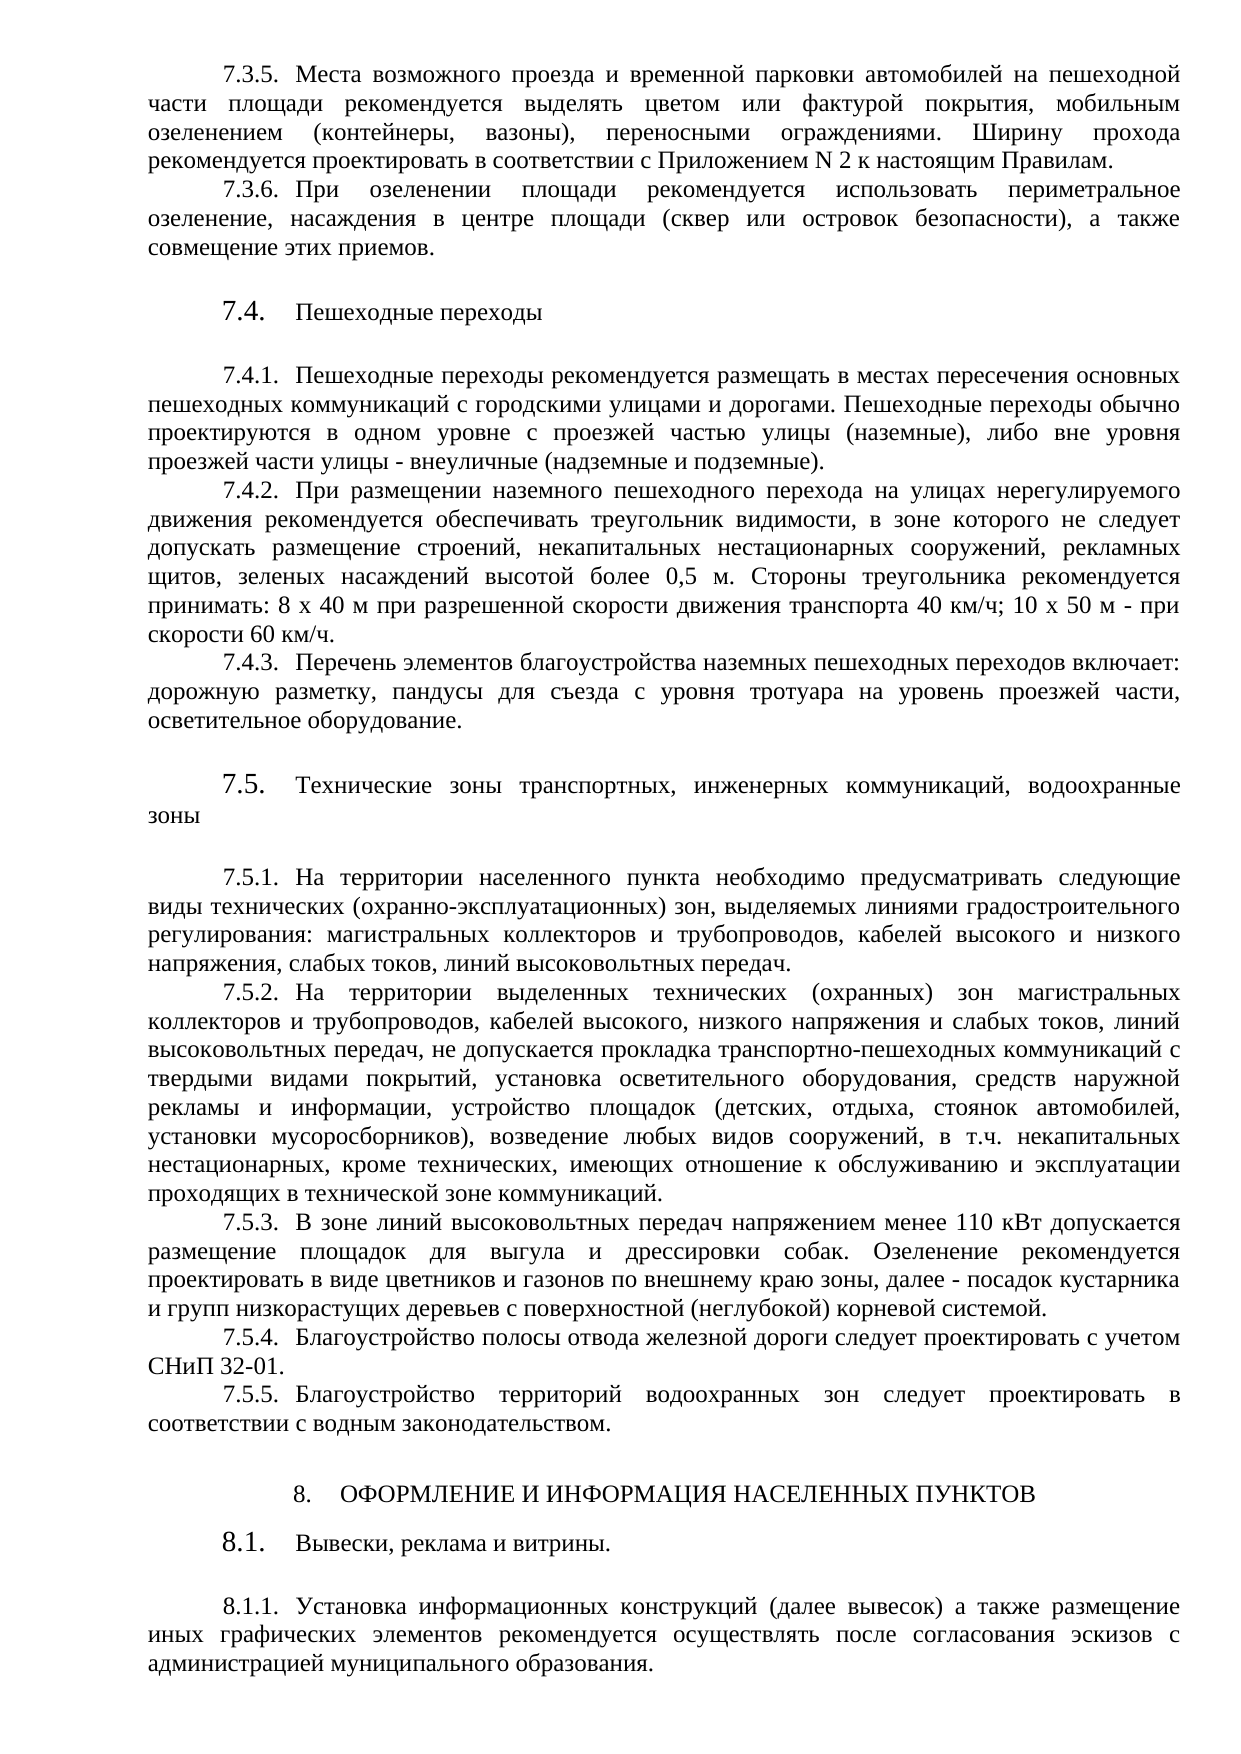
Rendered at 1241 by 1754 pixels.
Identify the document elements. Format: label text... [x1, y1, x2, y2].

list Пешеходные переходы рекомендуется размещать в местах пересечения основных пешеходных коммуникаций с городскими улицами и дорогами. Пешеходные переходы обычно проектируются в одном уровне с проезжей частью улицы (наземные), либо вне уровня проезжей части улицы - внеуличные (надземные и подземные). [148, 360, 1181, 475]
list При размещении наземного пешеходного перехода на улицах нерегулируемого движения рекомендуется обеспечивать треугольник видимости, в зоне которого не следует допускать размещение строений, некапитальных нестационарных сооружений, рекламных щитов, зеленых насаждений высотой более 0,5 м. Стороны треугольника рекомендуется принимать: 8 x 40 м при разрешенной скорости движения транспорта 40 км/ч; 10 x 50 м - при скорости 60 км/ч. [148, 475, 1181, 647]
list При озеленении площади рекомендуется использовать периметральное озеленение, насаждения в центре площади (сквер или островок безопасности), а также совмещение этих приемов. [148, 174, 1181, 260]
list Технические зоны транспортных, инженерных коммуникаций, водоохранные зоны [148, 767, 1181, 829]
list Места возможного проезда и временной парковки автомобилей на пешеходной части площади рекомендуется выделять цветом или фактурой покрытия, мобильным озеленением (контейнеры, вазоны), переносными ограждениями. Ширину прохода рекомендуется проектировать в соответствии с Приложением N 2 к настоящим Правилам. [148, 59, 1181, 174]
list На территории населенного пункта необходимо предусматривать следующие виды технических (охранно-эксплуатационных) зон, выделяемых линиями градостроительного регулирования: магистральных коллекторов и трубопроводов, кабелей высокого и низкого напряжения, слабых токов, линий высоковольтных передач. [148, 862, 1181, 977]
list Перечень элементов благоустройства наземных пешеходных переходов включает: дорожную разметку, пандусы для съезда с уровня тротуара на уровень проезжей части, осветительное оборудование. [148, 647, 1181, 734]
list Благоустройство полосы отвода железной дороги следует проектировать с учетом СНиП 32-01. [148, 1322, 1181, 1379]
list Пешеходные переходы [148, 293, 1181, 327]
list В зоне линий высоковольтных передач напряжением менее 110 кВт допускается размещение площадок для выгула и дрессировки собак. Озеленение рекомендуется проектировать в виде цветников и газонов по внешнему краю зоны, далее - посадок кустарника и групп низкорастущих деревьев с поверхностной (неглубокой) корневой системой. [148, 1207, 1181, 1322]
list Вывески, реклама и витрины. [148, 1524, 1181, 1558]
list На территории выделенных технических (охранных) зон магистральных коллекторов и трубопроводов, кабелей высокого, низкого напряжения и слабых токов, линий высоковольтных передач, не допускается прокладка транспортно-пешеходных коммуникаций с твердыми видами покрытий, установка осветительного оборудования, средств наружной рекламы и информации, устройство площадок (детских, отдыха, стоянок автомобилей, установки мусоросборников), возведение любых видов сооружений, в т.ч. некапитальных нестационарных, кроме технических, имеющих отношение к обслуживанию и эксплуатации проходящих в технической зоне коммуникаций. [148, 977, 1181, 1207]
list Установка информационных конструкций (далее вывесок) а также размещение иных графических элементов рекомендуется осуществлять после согласования эскизов с администрацией муниципального образования. [148, 1591, 1181, 1677]
subtitle оформление и информация населенных пунктов [148, 1479, 1181, 1507]
list Благоустройство территорий водоохранных зон следует проектировать в соответствии с водным законодательством. [148, 1379, 1181, 1437]
